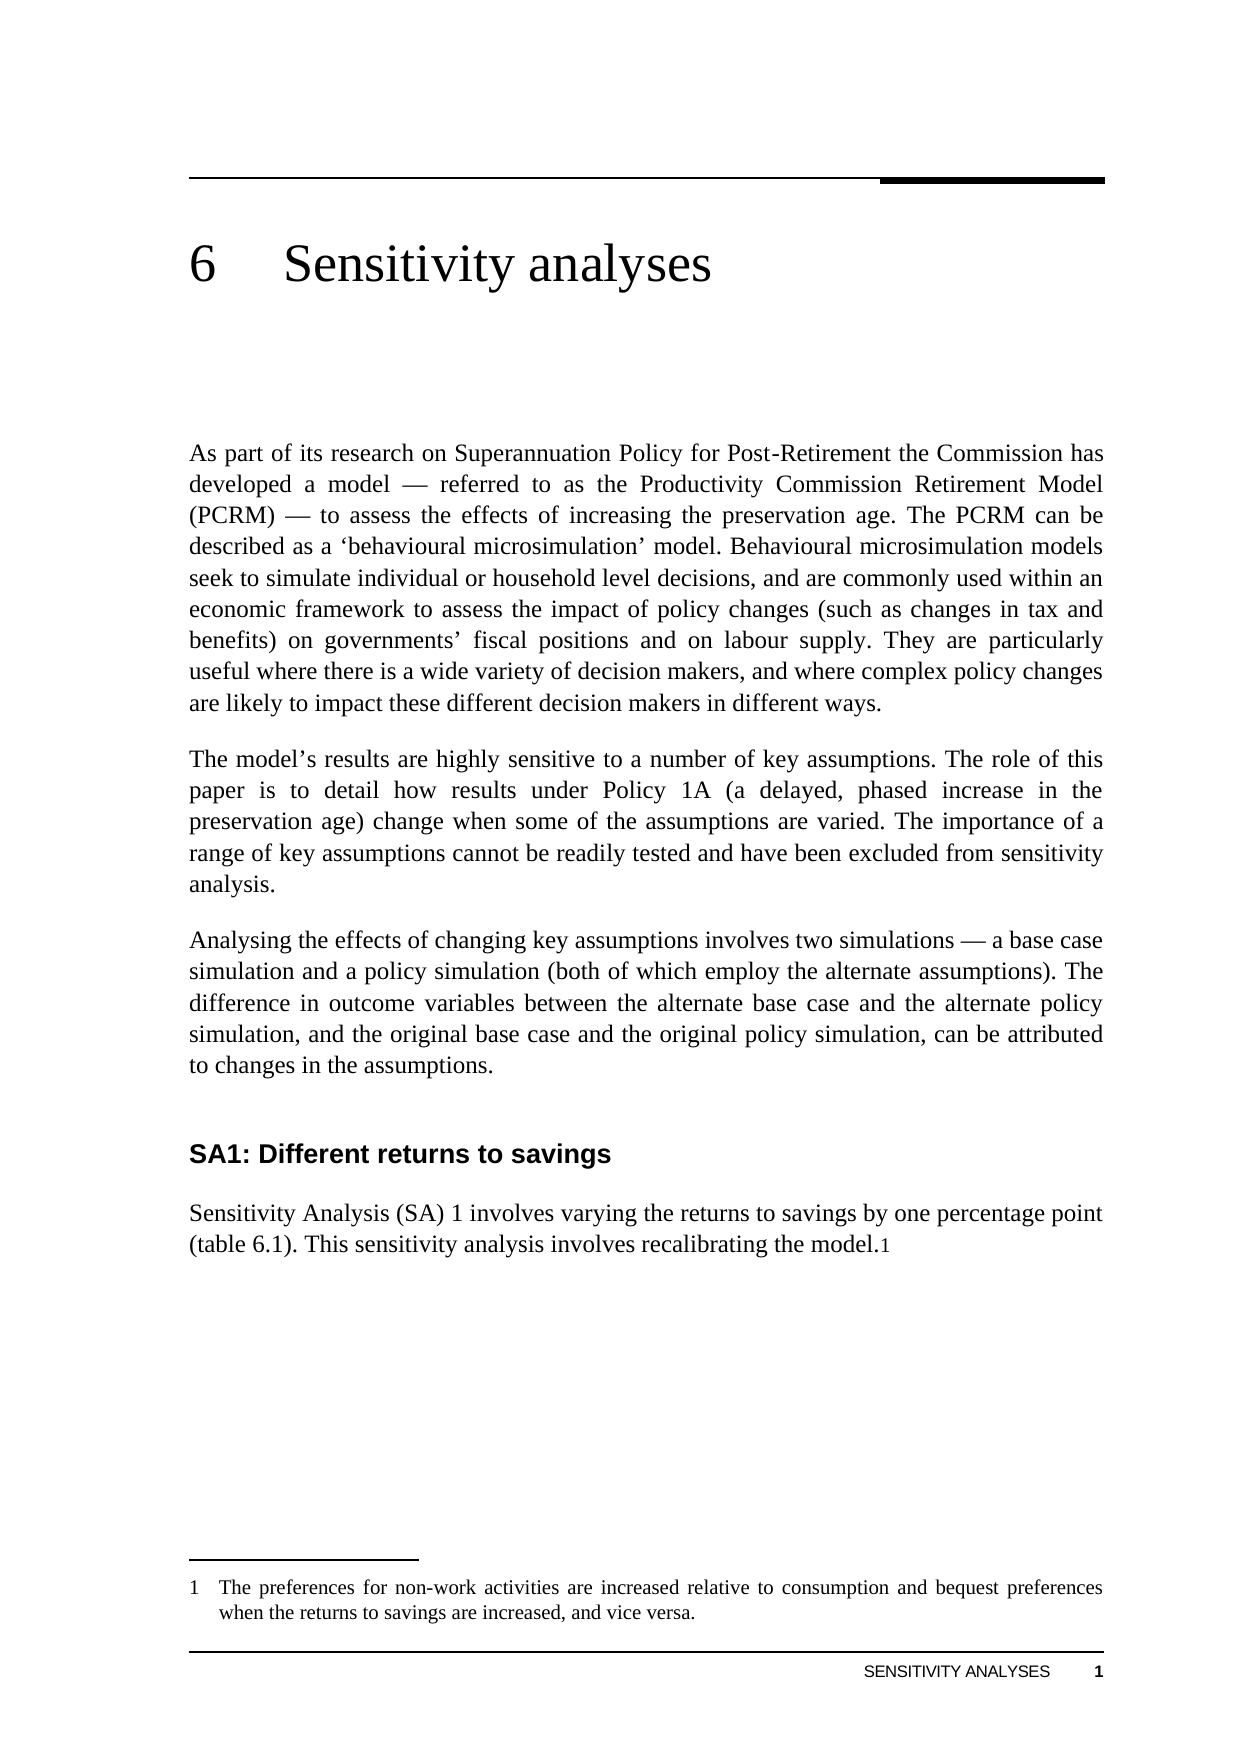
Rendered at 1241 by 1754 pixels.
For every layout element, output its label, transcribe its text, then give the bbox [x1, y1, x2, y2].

subtitle 6 Sensitivity analyses [189, 231, 1104, 293]
text Sensitivity Analysis (SA) 1 involves varying the returns to savings by one percentage point (table 6.1). This sensitivity analysis involves recalibrating the model. [189, 1196, 1104, 1258]
text As part of its research on Superannuation Policy for Post-Retirement the Commission has developed a model — referred to as the Productivity Commission Retirement Model (PCRM) — to assess the effects of increasing the preservation age. The PCRM can be described as a ‘behavioural microsimulation’ model. Behavioural microsimulation models seek to simulate individual or household level decisions, and are commonly used within an economic framework to assess the impact of policy changes (such as changes in tax and benefits) on governments’ fiscal positions and on labour supply. They are particularly useful where there is a wide variety of decision makers, and where complex policy changes are likely to impact these different decision makers in different ways. [189, 435, 1104, 716]
text The model’s results are highly sensitive to a number of key assumptions. The role of this paper is to detail how results under Policy 1A (a delayed, phased increase in the preservation age) change when some of the assumptions are varied. The importance of a range of key assumptions cannot be readily tested and have been excluded from sensitivity analysis. [189, 741, 1104, 898]
text Analysing the effects of changing key assumptions involves two simulations — a base case simulation and a policy simulation (both of which employ the alternate assumptions). The difference in outcome variables between the alternate base case and the alternate policy simulation, and the original base case and the original policy simulation, can be attributed to changes in the assumptions. [189, 923, 1104, 1079]
subtitle SA1: Different returns to savings [189, 1137, 1104, 1171]
